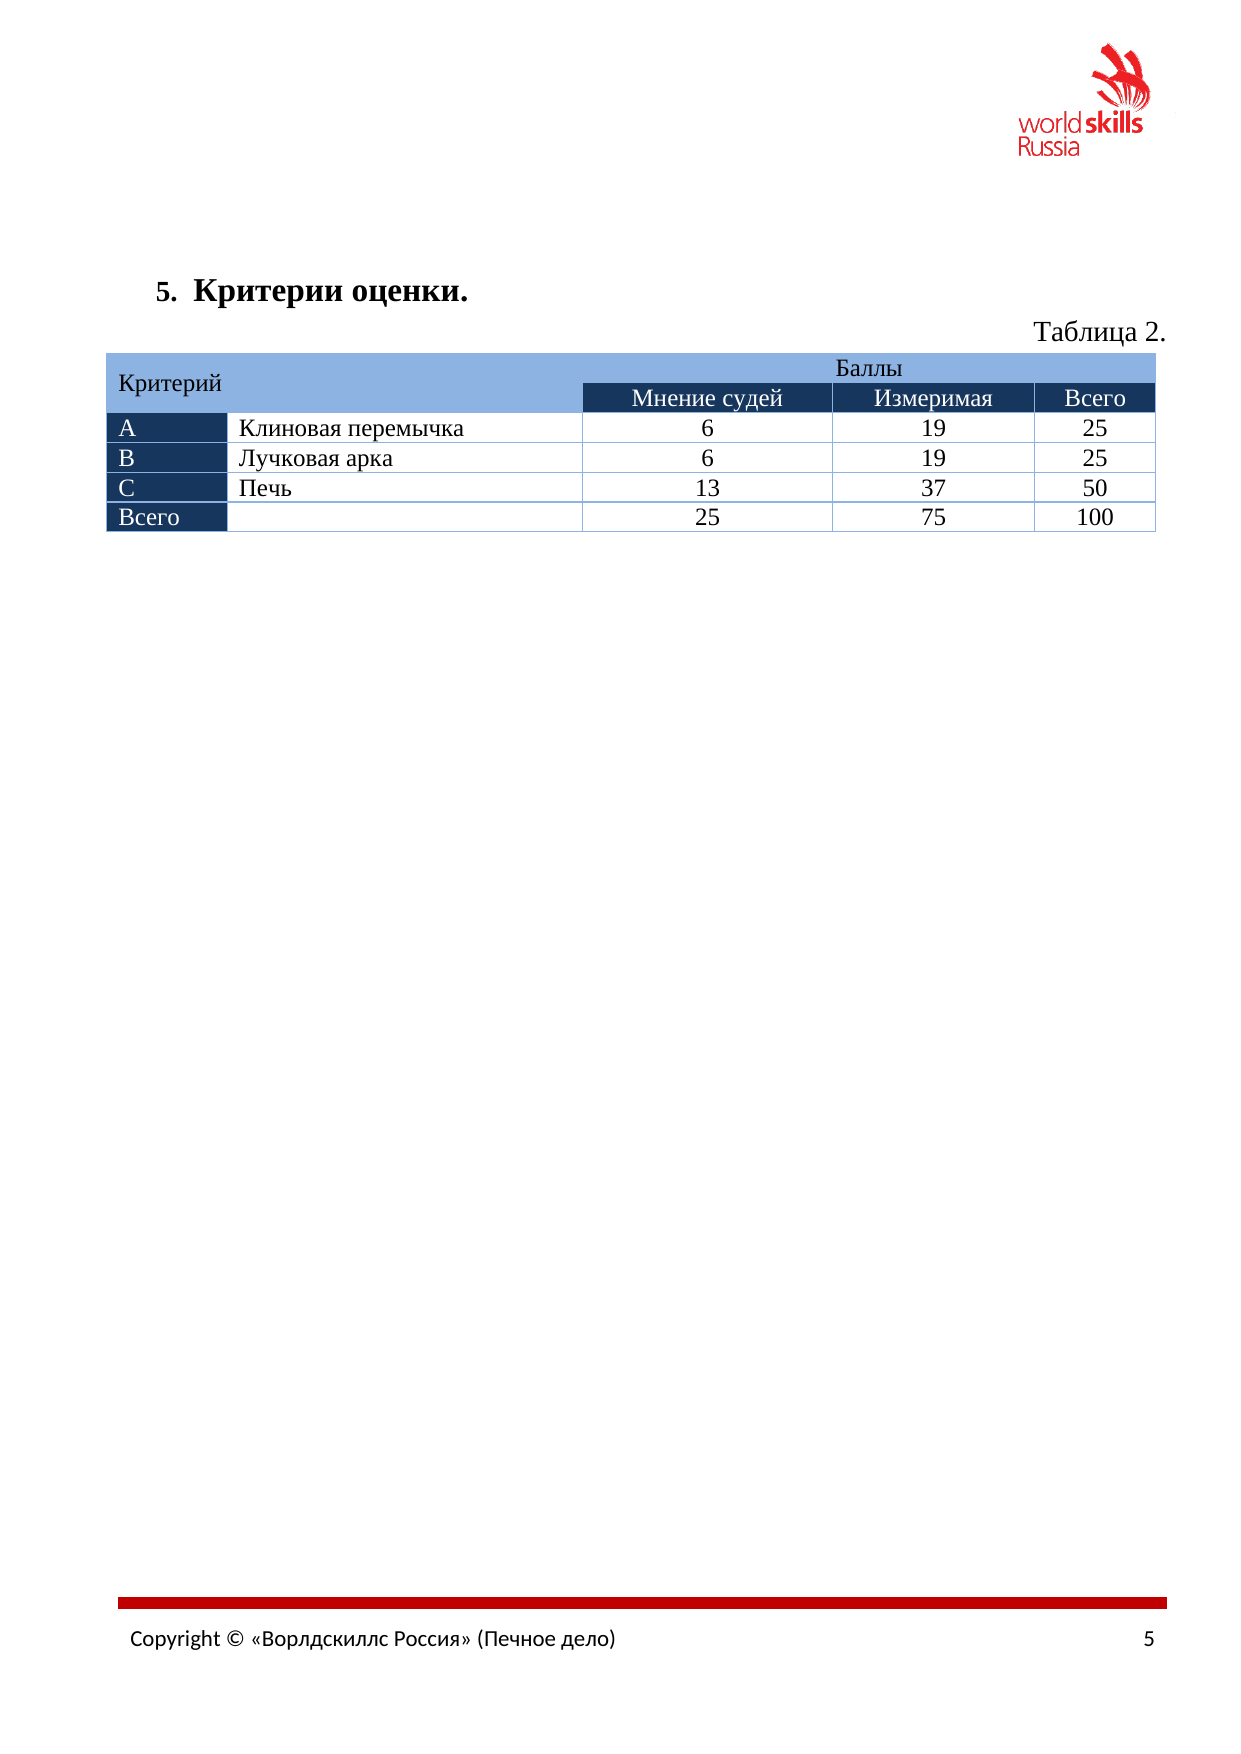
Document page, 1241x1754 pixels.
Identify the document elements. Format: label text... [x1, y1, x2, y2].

table_cell Всего [107, 503, 227, 531]
table_cell Клиновая перемычка [228, 413, 582, 442]
table_header Баллы [583, 354, 1155, 382]
list Критерии оценки. [156, 270, 1167, 308]
table_cell Измеримая [833, 383, 1034, 412]
table_cell 6 [583, 413, 832, 442]
table_cell A [107, 413, 227, 442]
table_cell [228, 503, 582, 531]
table_cell Всего [1035, 383, 1155, 412]
table_cell Мнение судей [583, 383, 832, 412]
table_cell 6 [583, 443, 832, 472]
table_cell 25 [1035, 443, 1155, 472]
table_cell 25 [583, 503, 832, 531]
table_header Критерий [107, 354, 582, 412]
picture [1018, 42, 1175, 156]
table_cell 13 [583, 473, 832, 501]
table_cell 19 [833, 413, 1034, 442]
table_cell Лучковая арка [228, 443, 582, 472]
table_cell 25 [1035, 413, 1155, 442]
text Таблица 2. [118, 314, 1167, 347]
table_cell 75 [833, 503, 1034, 531]
table_cell 37 [833, 473, 1034, 501]
table_cell 100 [1035, 503, 1155, 531]
table_cell 50 [1035, 473, 1155, 501]
table_cell C [107, 473, 227, 501]
table_cell Печь [228, 473, 582, 501]
table_cell 19 [833, 443, 1034, 472]
table_cell B [107, 443, 227, 472]
